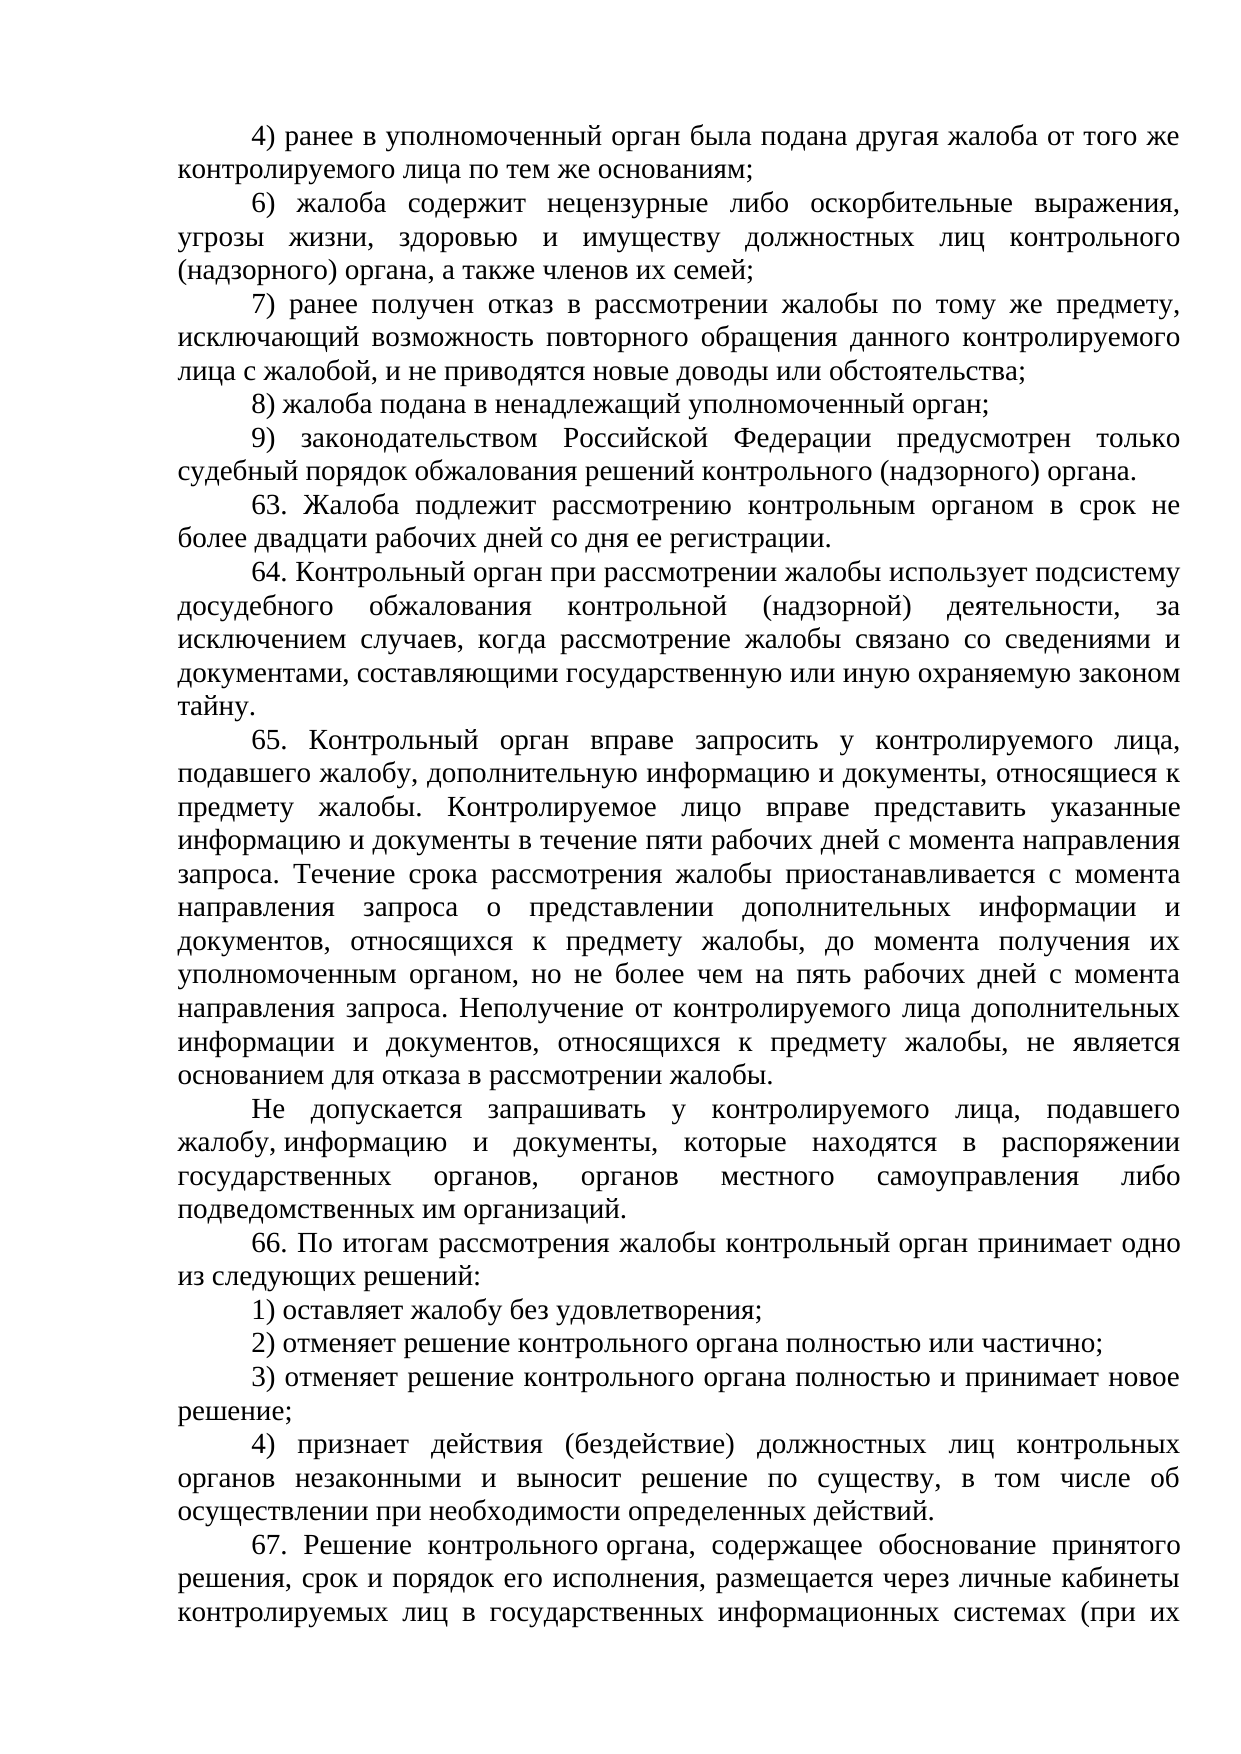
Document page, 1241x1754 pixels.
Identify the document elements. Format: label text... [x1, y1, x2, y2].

text 63. Жалоба подлежит рассмотрению контрольным органом в срок не более двадцати рабочих дней со дня ее регистрации. [177, 487, 1181, 554]
text 4) признает действия (бездействие) должностных лиц контрольных органов незаконными и выносит решение по существу, в том числе об осуществлении при необходимости определенных действий. [177, 1426, 1181, 1527]
text 65. Контрольный орган вправе запросить у контролируемого лица, подавшего жалобу, дополнительную информацию и документы, относящиеся к предмету жалобы. Контролируемое лицо вправе представить указанные информацию и документы в течение пяти рабочих дней с момента направления запроса. Течение срока рассмотрения жалобы приостанавливается с момента направления запроса о представлении дополнительных информации и документов, относящихся к предмету жалобы, до момента получения их уполномоченным органом, но не более чем на пять рабочих дней с момента направления запроса. Неполучение от контролируемого лица дополнительных информации и документов, относящихся к предмету жалобы, не является основанием для отказа в рассмотрении жалобы. [177, 722, 1181, 1091]
text 64. Контрольный орган при рассмотрении жалобы использует подсистему досудебного обжалования контрольной (надзорной) деятельности, за исключением случаев, когда рассмотрение жалобы связано со сведениями и документами, составляющими государственную или иную охраняемую законом тайну. [177, 554, 1181, 722]
text 4) ранее в уполномоченный орган была подана другая жалоба от того же контролируемого лица по тем же основаниям; [177, 118, 1181, 185]
text Не допускается запрашивать у контролируемого лица, подавшего жалобу, информацию и документы, которые находятся в распоряжении государственных органов, органов местного самоуправления либо подведомственных им организаций. [177, 1091, 1181, 1225]
text 66. По итогам рассмотрения жалобы контрольный орган принимает одно из следующих решений: [177, 1225, 1181, 1292]
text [177, 1527, 1181, 1627]
text 3) отменяет решение контрольного органа полностью и принимает новое решение; [177, 1359, 1181, 1426]
text 2) отменяет решение контрольного органа полностью или частично; [177, 1326, 1181, 1359]
text 8) жалоба подана в ненадлежащий уполномоченный орган; [177, 386, 1181, 420]
text 7) ранее получен отказ в рассмотрении жалобы по тому же предмету, исключающий возможность повторного обращения данного контролируемого лица с жалобой, и не приводятся новые доводы или обстоятельства; [177, 286, 1181, 386]
text 1) оставляет жалобу без удовлетворения; [177, 1292, 1181, 1326]
text 9) законодательством Российской Федерации предусмотрен только судебный порядок обжалования решений контрольного (надзорного) органа. [177, 420, 1181, 487]
text 6) жалоба содержит нецензурные либо оскорбительные выражения, угрозы жизни, здоровью и имуществу должностных лиц контрольного (надзорного) органа, а также членов их семей; [177, 185, 1181, 286]
